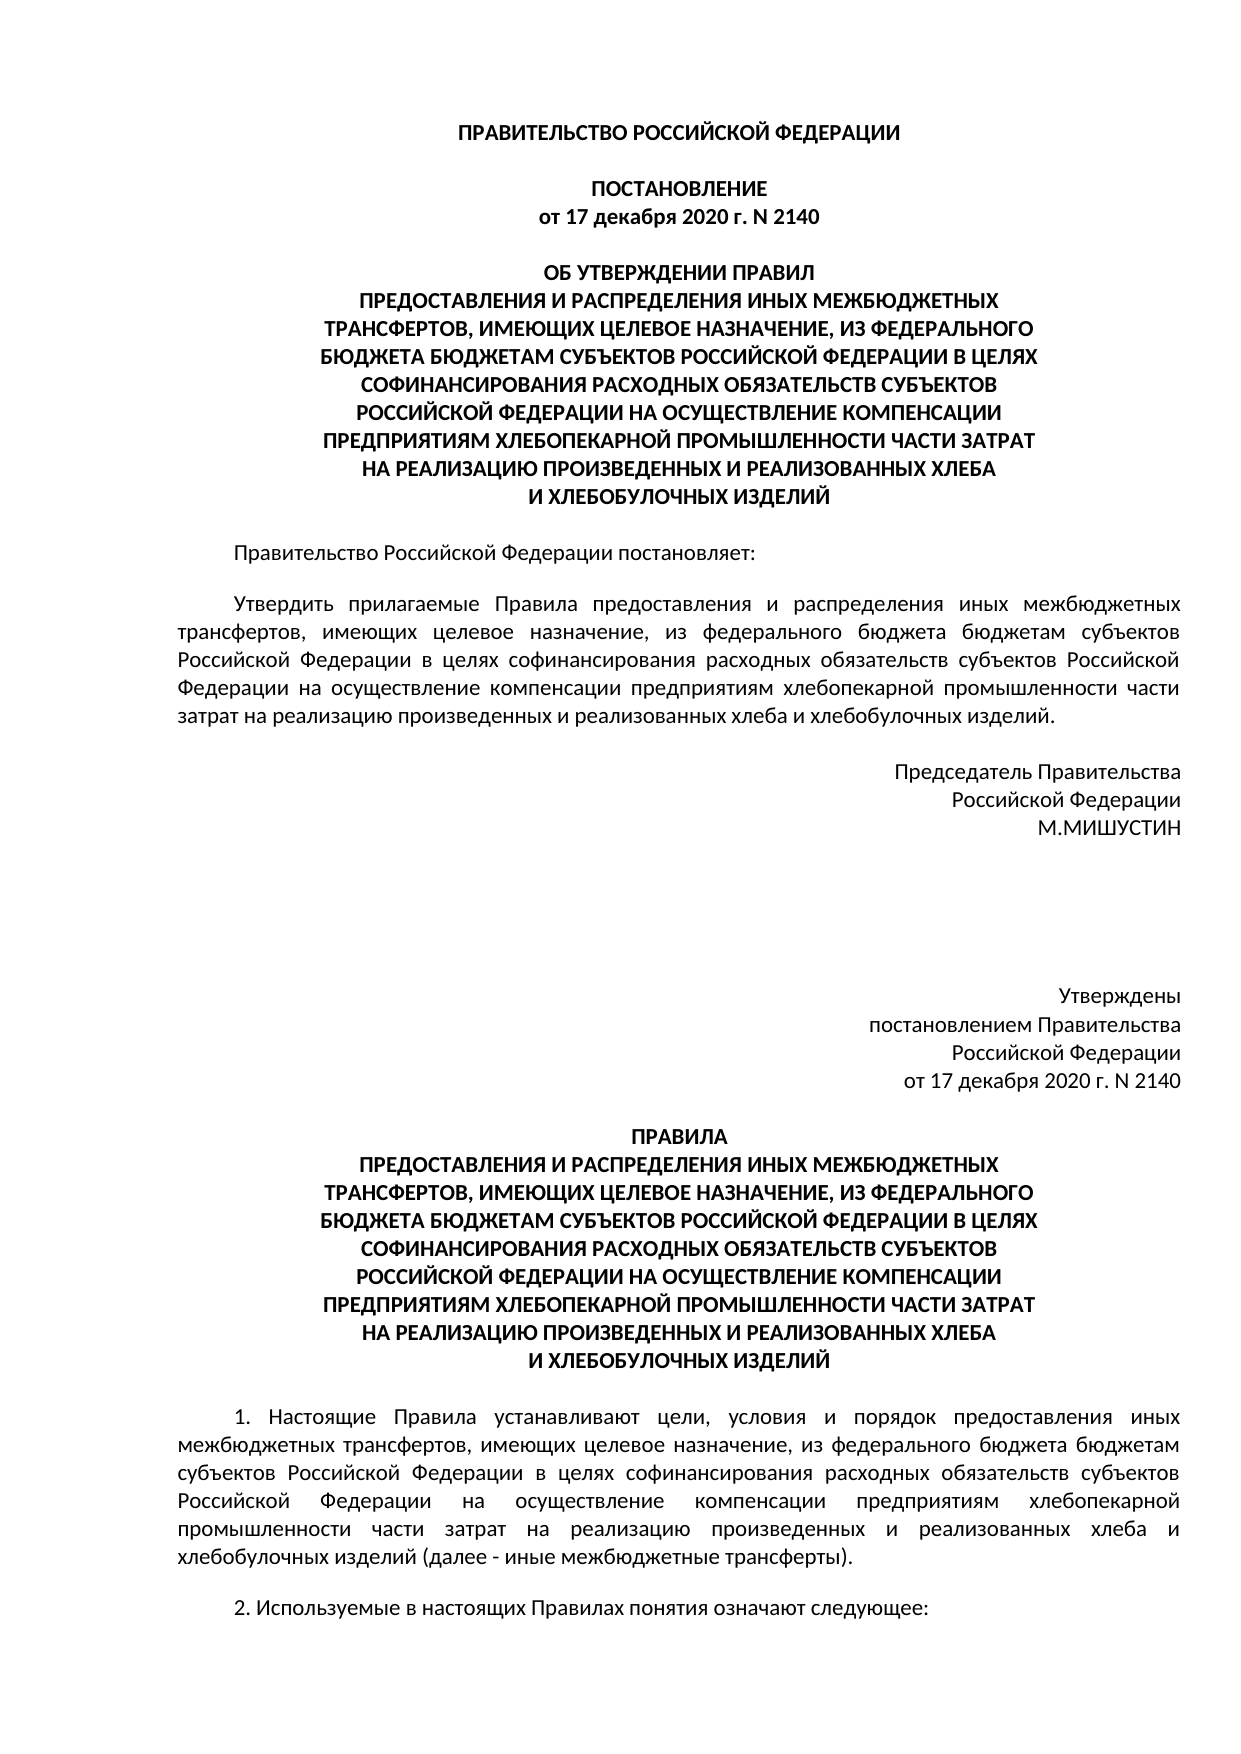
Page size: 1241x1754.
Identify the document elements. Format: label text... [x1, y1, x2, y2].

title ПРЕДОСТАВЛЕНИЯ И РАСПРЕДЕЛЕНИЯ ИНЫХ МЕЖБЮДЖЕТНЫХ [177, 1150, 1181, 1178]
text Председатель Правительства [177, 757, 1181, 786]
text М.МИШУСТИН [177, 813, 1181, 842]
text Правительство Российской Федерации постановляет: [177, 538, 1181, 566]
text 2. Используемые в настоящих Правилах понятия означают следующее: [177, 1593, 1181, 1621]
title И ХЛЕБОБУЛОЧНЫХ ИЗДЕЛИЙ [177, 1346, 1181, 1374]
title ОБ УТВЕРЖДЕНИИ ПРАВИЛ [177, 258, 1181, 286]
text 1. Настоящие Правила устанавливают цели, условия и порядок предоставления иных межбюджетных трансфертов, имеющих целевое назначение, из федерального бюджета бюджетам субъектов Российской Федерации в целях софинансирования расходных обязательств субъектов Российской Федерации на осуществление компенсации предприятиям хлебопекарной промышленности части затрат на реализацию произведенных и реализованных хлеба и хлебобулочных изделий (далее - иные межбюджетные трансферты). [177, 1402, 1181, 1570]
text Российской Федерации [177, 1038, 1181, 1066]
text от 17 декабря 2020 г. N 2140 [177, 1066, 1181, 1094]
text Российской Федерации [177, 786, 1181, 813]
title ТРАНСФЕРТОВ, ИМЕЮЩИХ ЦЕЛЕВОЕ НАЗНАЧЕНИЕ, ИЗ ФЕДЕРАЛЬНОГО [177, 314, 1181, 342]
title РОССИЙСКОЙ ФЕДЕРАЦИИ НА ОСУЩЕСТВЛЕНИЕ КОМПЕНСАЦИИ [177, 1262, 1181, 1290]
title И ХЛЕБОБУЛОЧНЫХ ИЗДЕЛИЙ [177, 482, 1181, 510]
title ПРЕДПРИЯТИЯМ ХЛЕБОПЕКАРНОЙ ПРОМЫШЛЕННОСТИ ЧАСТИ ЗАТРАТ [177, 426, 1181, 454]
title РОССИЙСКОЙ ФЕДЕРАЦИИ НА ОСУЩЕСТВЛЕНИЕ КОМПЕНСАЦИИ [177, 398, 1181, 426]
title ПРАВИЛА [177, 1122, 1181, 1150]
title НА РЕАЛИЗАЦИЮ ПРОИЗВЕДЕННЫХ И РЕАЛИЗОВАННЫХ ХЛЕБА [177, 454, 1181, 482]
title ТРАНСФЕРТОВ, ИМЕЮЩИХ ЦЕЛЕВОЕ НАЗНАЧЕНИЕ, ИЗ ФЕДЕРАЛЬНОГО [177, 1178, 1181, 1206]
title БЮДЖЕТА БЮДЖЕТАМ СУБЪЕКТОВ РОССИЙСКОЙ ФЕДЕРАЦИИ В ЦЕЛЯХ [177, 1206, 1181, 1234]
text Утвердить прилагаемые Правила предоставления и распределения иных межбюджетных трансфертов, имеющих целевое назначение, из федерального бюджета бюджетам субъектов Российской Федерации в целях софинансирования расходных обязательств субъектов Российской Федерации на осуществление компенсации предприятиям хлебопекарной промышленности части затрат на реализацию произведенных и реализованных хлеба и хлебобулочных изделий. [177, 589, 1181, 729]
title ПРЕДОСТАВЛЕНИЯ И РАСПРЕДЕЛЕНИЯ ИНЫХ МЕЖБЮДЖЕТНЫХ [177, 286, 1181, 314]
title СОФИНАНСИРОВАНИЯ РАСХОДНЫХ ОБЯЗАТЕЛЬСТВ СУБЪЕКТОВ [177, 1234, 1181, 1262]
text Утверждены [177, 982, 1181, 1010]
title ПОСТАНОВЛЕНИЕ [177, 174, 1181, 202]
title ПРЕДПРИЯТИЯМ ХЛЕБОПЕКАРНОЙ ПРОМЫШЛЕННОСТИ ЧАСТИ ЗАТРАТ [177, 1290, 1181, 1318]
text постановлением Правительства [177, 1010, 1181, 1038]
title СОФИНАНСИРОВАНИЯ РАСХОДНЫХ ОБЯЗАТЕЛЬСТВ СУБЪЕКТОВ [177, 370, 1181, 398]
title от 17 декабря 2020 г. N 2140 [177, 202, 1181, 230]
title НА РЕАЛИЗАЦИЮ ПРОИЗВЕДЕННЫХ И РЕАЛИЗОВАННЫХ ХЛЕБА [177, 1318, 1181, 1346]
title ПРАВИТЕЛЬСТВО РОССИЙСКОЙ ФЕДЕРАЦИИ [177, 118, 1181, 146]
title БЮДЖЕТА БЮДЖЕТАМ СУБЪЕКТОВ РОССИЙСКОЙ ФЕДЕРАЦИИ В ЦЕЛЯХ [177, 342, 1181, 370]
